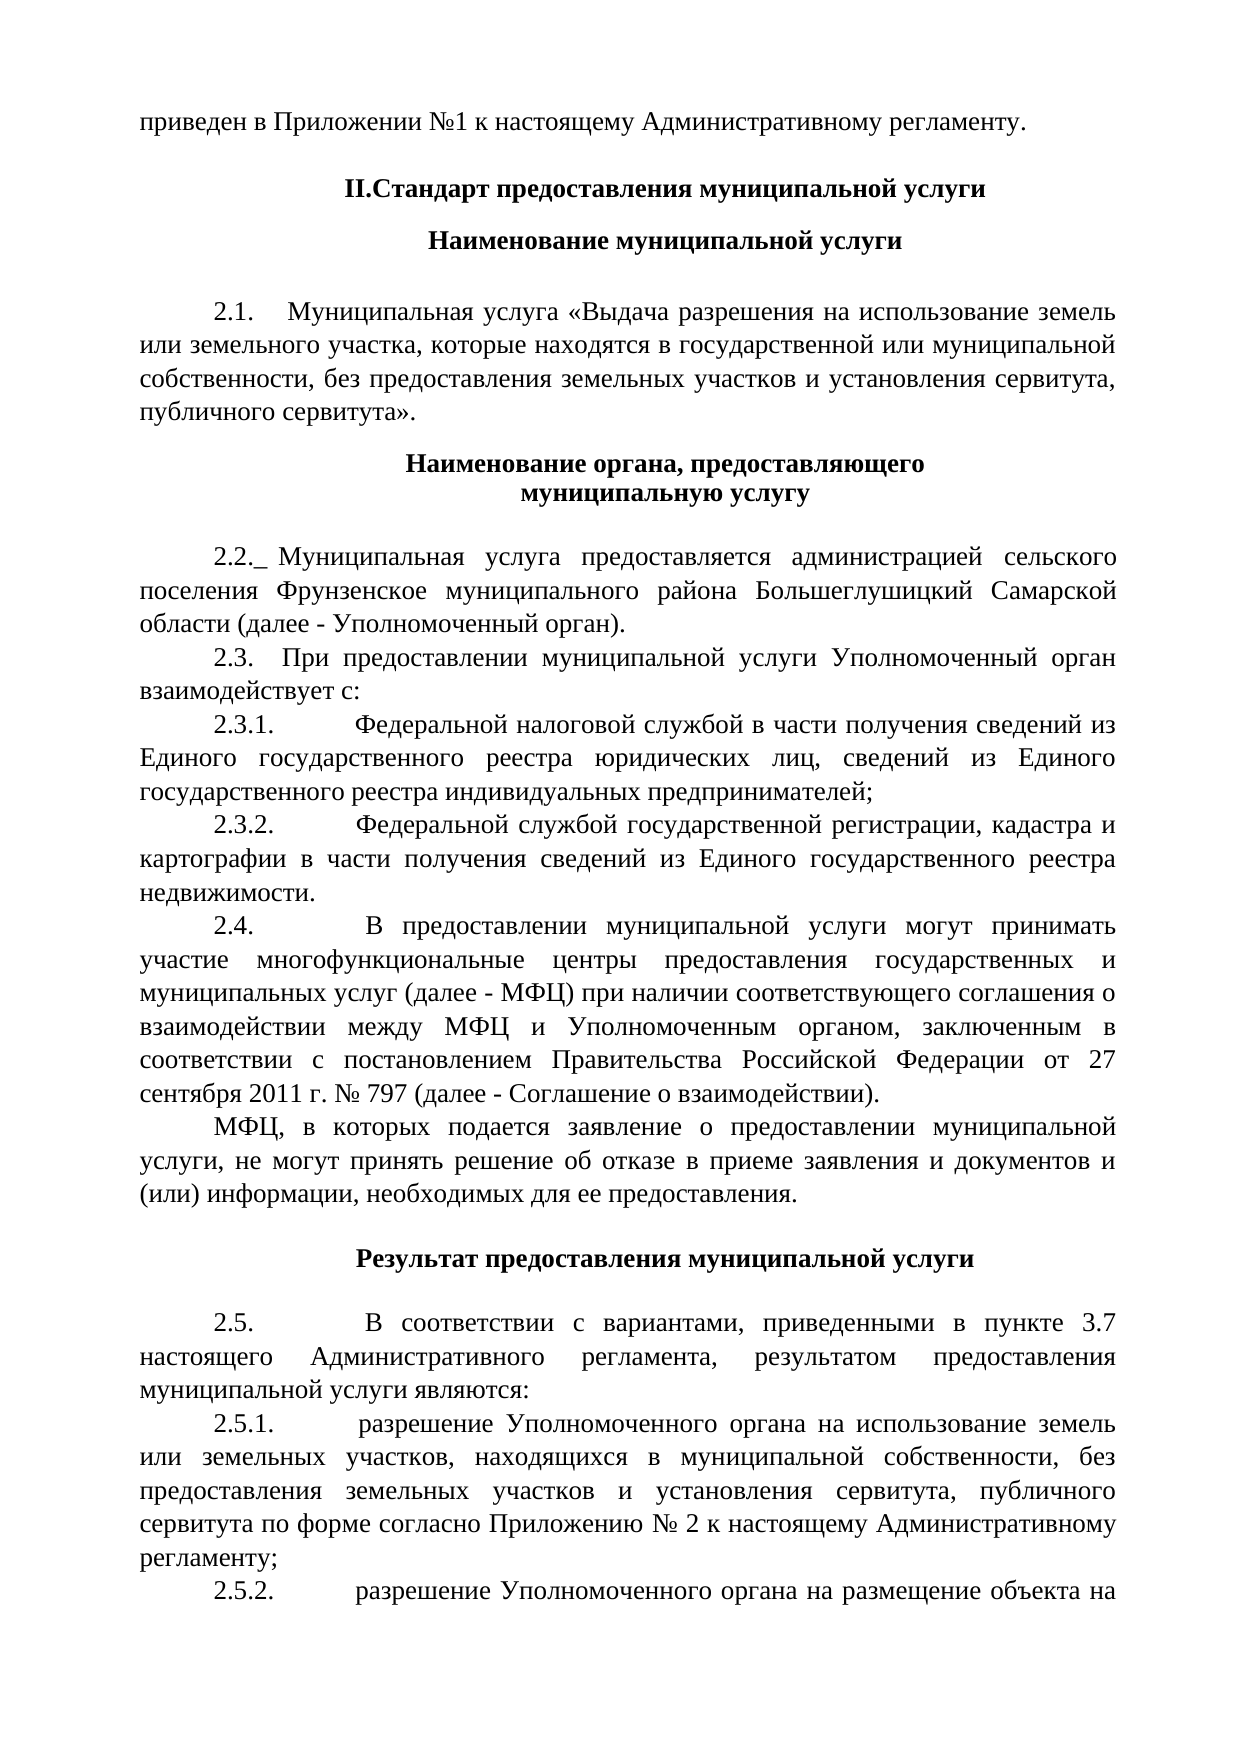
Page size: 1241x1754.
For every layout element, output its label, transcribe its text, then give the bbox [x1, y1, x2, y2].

subtitle Результат предоставления муниципальной услуги [139, 1246, 1117, 1273]
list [139, 103, 1117, 137]
list разрешение Уполномоченного органа на использование земель или земельных участков, находящихся в муниципальной собственности, без предоставления земельных участков и установления сервитута, публичного сервитута по форме согласно Приложению № 2 к настоящему Административному регламенту; [139, 1405, 1117, 1573]
list Муниципальная услуга предоставляется администрацией сельского поселения Фрунзенское муниципального района Большеглушицкий Самарской области (далее - Уполномоченный орган). [139, 539, 1117, 639]
list В предоставлении муниципальной услуги могут принимать участие многофункциональные центры предоставления государственных и муниципальных услуг (далее - МФЦ) при наличии соответствующего соглашения о взаимодействии между МФЦ и Уполномоченным органом, заключенным в соответствии с постановлением Правительства Российской Федерации от 27 сентября 2011 г. № 797 (далее - Соглашение о взаимодействии). [139, 908, 1117, 1109]
list Федеральной налоговой службой в части получения сведений из Единого государственного реестра юридических лиц, сведений из Единого государственного реестра индивидуальных предпринимателей; [139, 707, 1117, 807]
text Наименование органа, предоставляющего [139, 446, 1117, 480]
list В соответствии с вариантами, приведенными в пункте 3.7 настоящего Административного регламента, результатом предоставления муниципальной услуги являются: [139, 1305, 1117, 1405]
text 2.3. При предоставлении муниципальной услуги Уполномоченный орган взаимодействует с: [139, 639, 1117, 707]
subtitle муниципальную услугу [139, 480, 1117, 507]
text Наименование муниципальной услуги [139, 228, 1117, 255]
text II.Стандарт предоставления муниципальной услуги [213, 170, 1117, 204]
list Федеральной службой государственной регистрации, кадастра и картографии в части получения сведений из Единого государственного реестра недвижимости. [139, 807, 1117, 908]
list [139, 1573, 1117, 1607]
text МФЦ, в которых подается заявление о предоставлении муниципальной услуги, не могут принять решение об отказе в приеме заявления и документов и (или) информации, необходимых для ее предоставления. [139, 1109, 1117, 1210]
list Муниципальная услуга «Выдача разрешения на использование земель или земельного участка, которые находятся в государственной или муниципальной собственности, без предоставления земельных участков и установления сервитута, публичного сервитута». [139, 293, 1117, 427]
